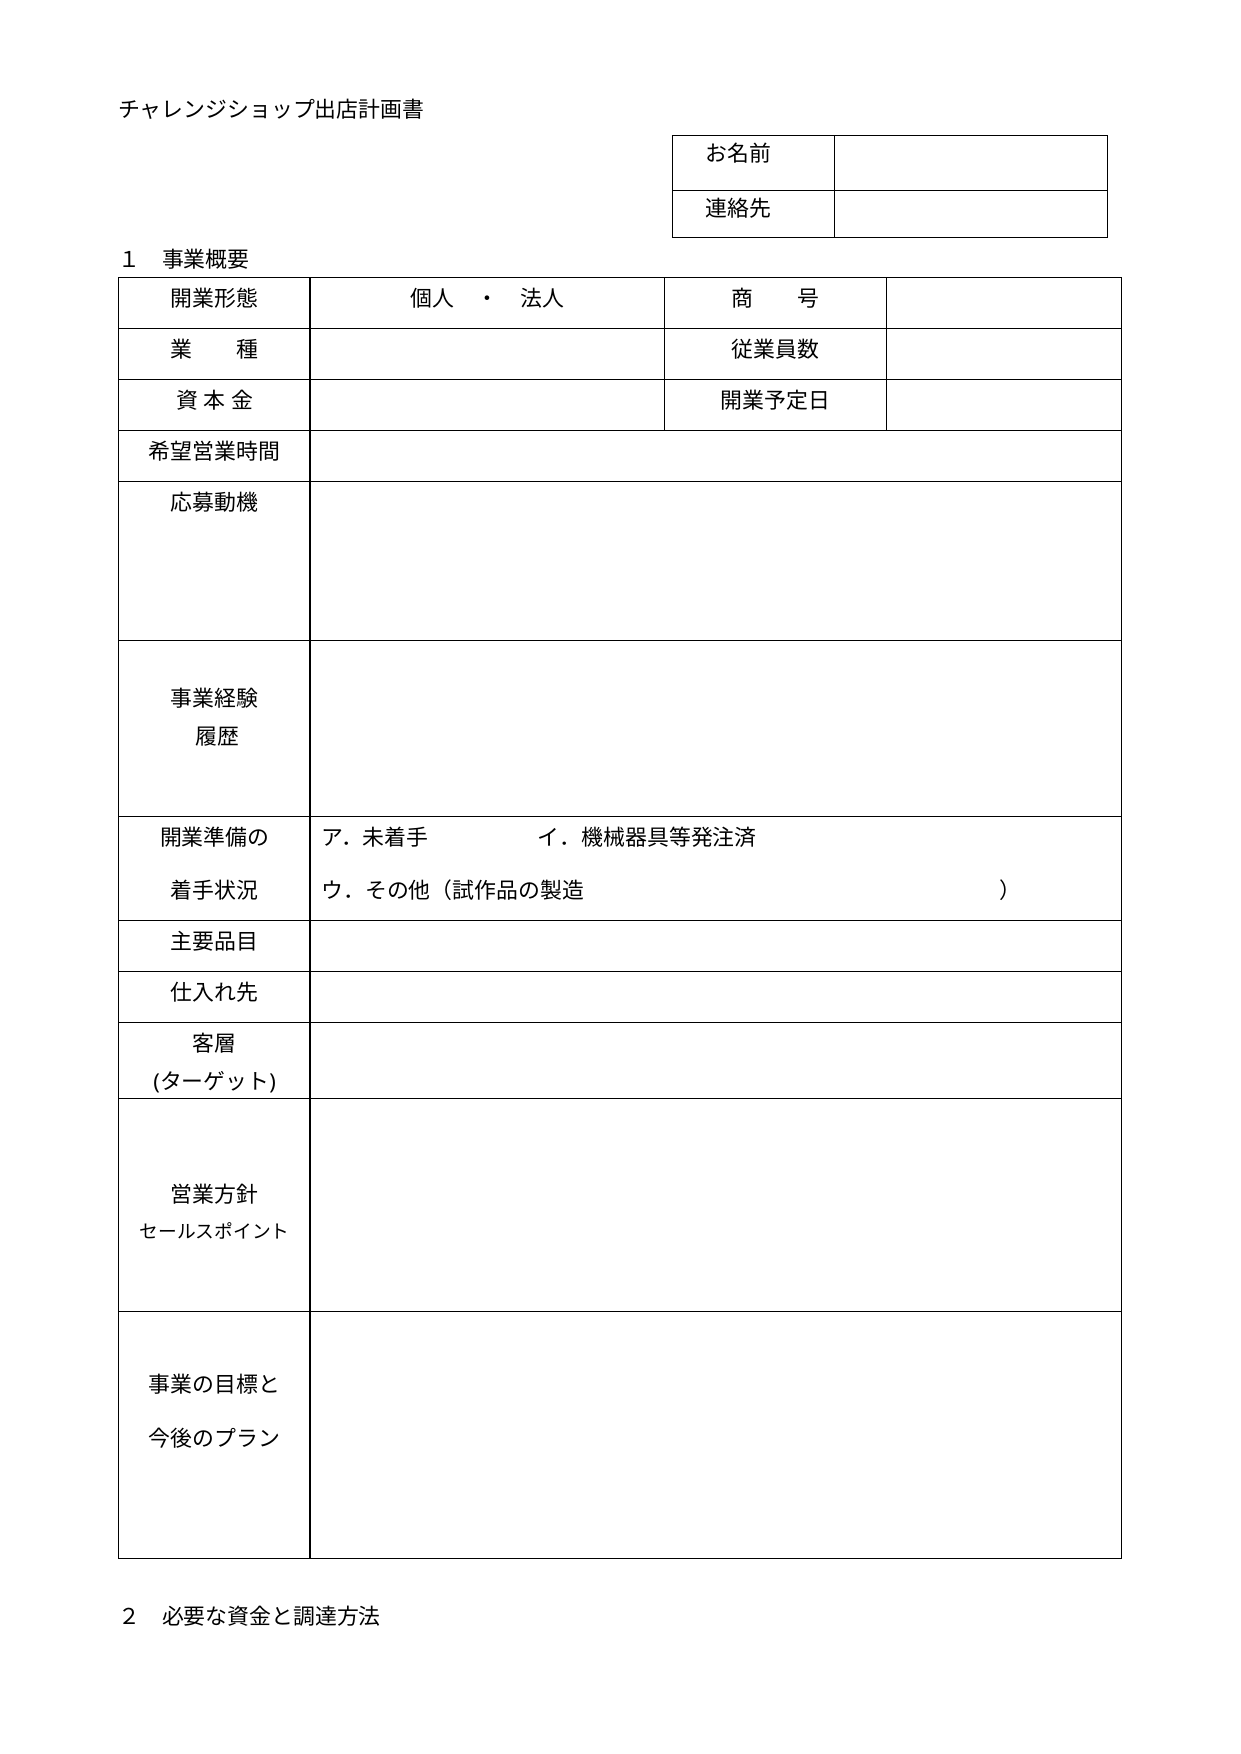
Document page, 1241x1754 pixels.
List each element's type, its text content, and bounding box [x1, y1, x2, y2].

table_cell [311, 1099, 1121, 1311]
table_cell 事業の目標と 今後のプラン [119, 1312, 309, 1557]
table_cell [311, 329, 664, 379]
table_cell 開業準備の 着手状況 [119, 817, 309, 920]
table_cell [311, 380, 664, 430]
table_cell [311, 972, 1121, 1022]
table_cell 資本金 [119, 380, 309, 430]
table_cell 主要品目 [119, 921, 309, 971]
table_cell 業 種 [119, 329, 309, 379]
table_cell [311, 1023, 1121, 1098]
table_header [887, 278, 1121, 328]
text １ 事業概要 [118, 239, 1122, 277]
table_cell [311, 1312, 1121, 1557]
table_cell 事業経験 履歴 [119, 641, 309, 816]
table_cell 希望営業時間 [119, 431, 309, 481]
table_cell 客層 (ターゲット) [119, 1023, 309, 1098]
table_header お名前 [673, 136, 834, 189]
text ２ 必要な資金と調達方法 [118, 1596, 1122, 1633]
table_cell [311, 921, 1121, 971]
table_header 開業形態 [119, 278, 309, 328]
table_header [835, 136, 1107, 189]
table_header 商 号 [665, 278, 886, 328]
table_cell 応募動機 [119, 482, 309, 640]
table_cell 営業方針 セールスポイント [119, 1099, 309, 1311]
table_cell 開業予定日 [665, 380, 886, 430]
table_cell 従業員数 [665, 329, 886, 379]
table_cell [311, 482, 1121, 640]
table_cell 連絡先 [673, 191, 834, 237]
text チャレンジショップ出店計画書 [118, 89, 1122, 127]
table_cell [887, 329, 1121, 379]
table_header 個人 ・ 法人 [311, 278, 664, 328]
table_cell [311, 641, 1121, 816]
table_cell 仕入れ先 [119, 972, 309, 1022]
table_cell ア．未着手 イ．機械器具等発注済 ウ．その他（試作品の製造 ） [311, 817, 1121, 920]
table_cell [835, 191, 1107, 237]
table_cell [311, 431, 1121, 481]
table_cell [887, 380, 1121, 430]
